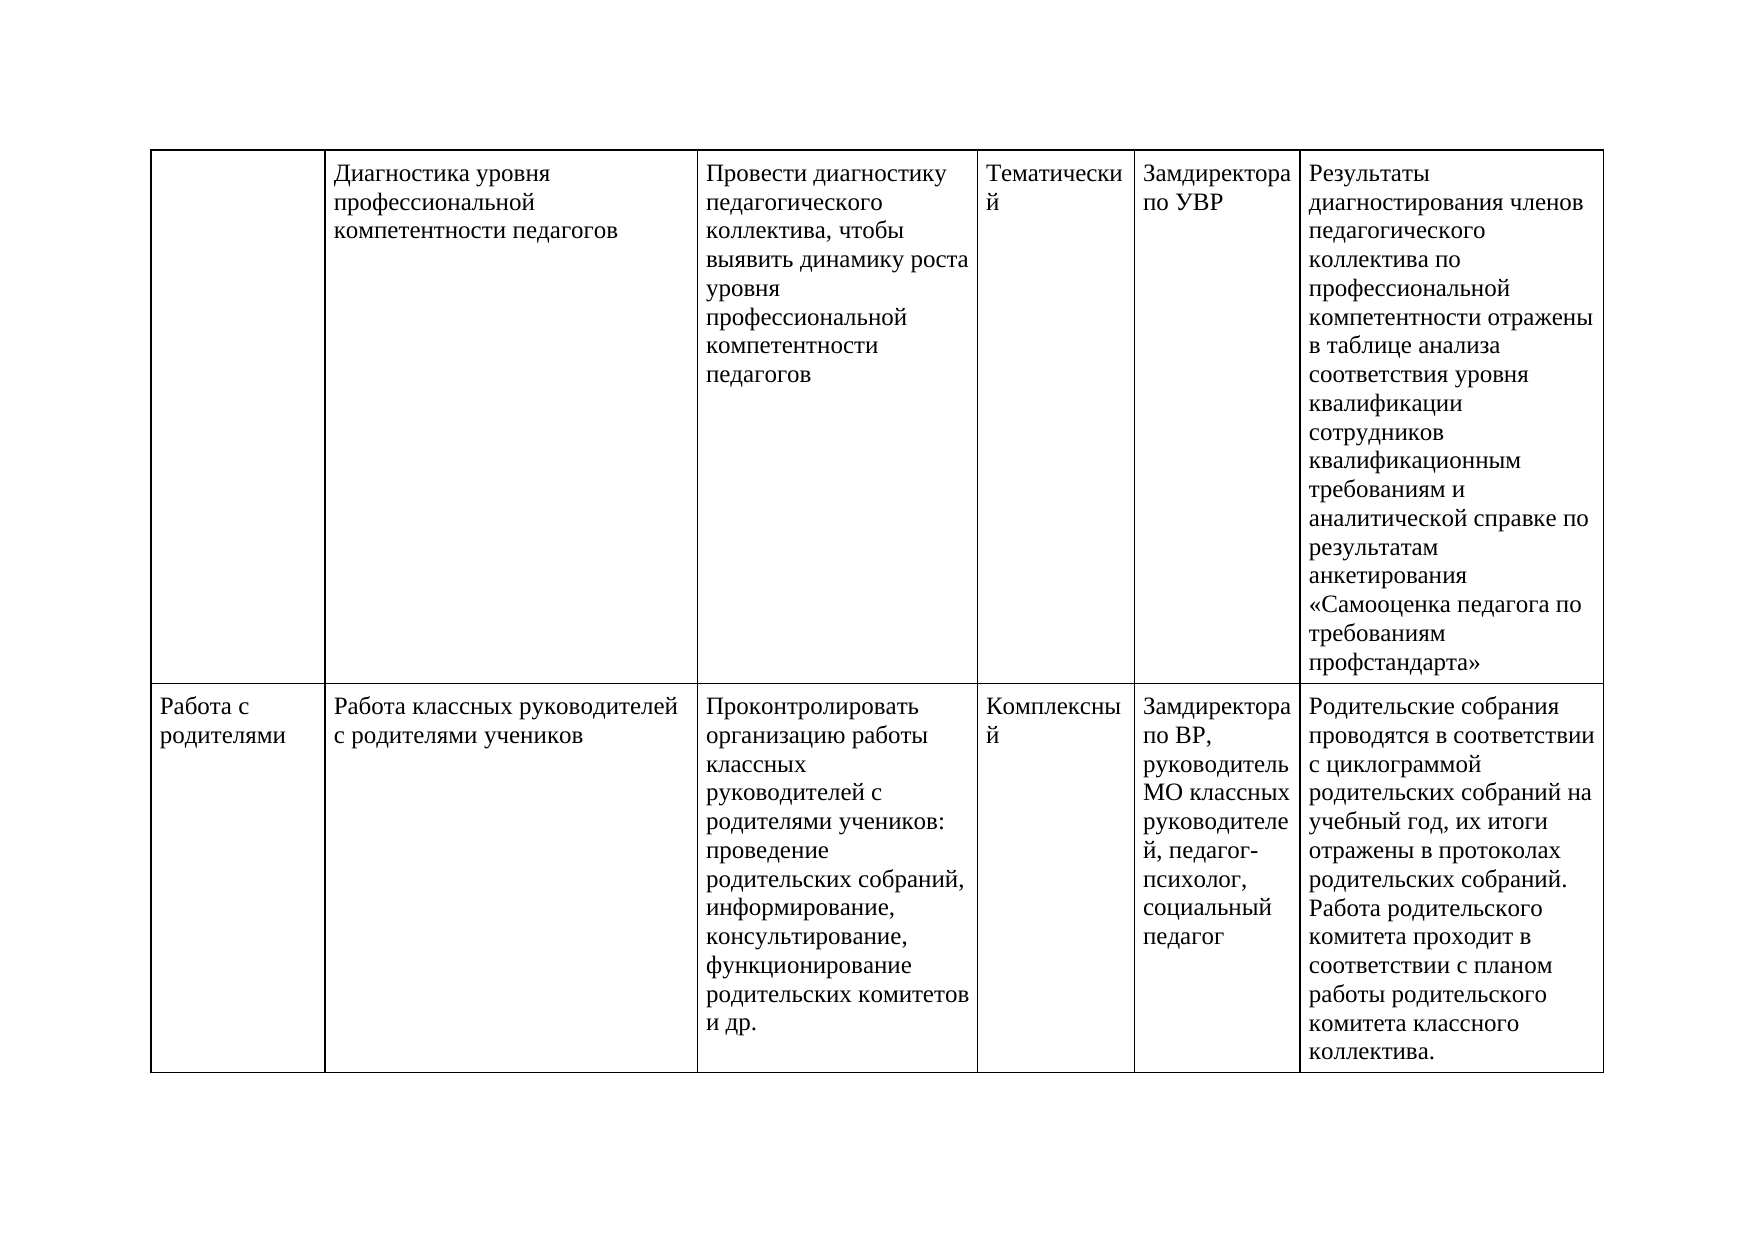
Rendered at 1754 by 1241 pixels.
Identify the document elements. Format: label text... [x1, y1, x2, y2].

table_header Тематически й [978, 151, 1134, 683]
table_cell Родительские собрания проводятся в соответствии с циклограммой родительских собраний на учебный год, их итоги отражены в протоколах родительских собраний. Работа родительского комитета проходит в соответствии с планом работы родительского комитета классного коллектива. [1301, 684, 1603, 1072]
table_header Провести диагностику педагогического коллектива, чтобы выявить динамику роста уровня профессиональной компетентности педагогов [698, 151, 977, 683]
table_header Результаты диагностирования членов педагогического коллектива по профессиональной компетентности отражены в таблице анализа соответствия уровня квалификации сотрудников квалификационным требованиям и аналитической справке по результатам анкетирования «Самооценка педагога по требованиям профстандарта» [1301, 151, 1603, 683]
table_cell Работа с родителями [152, 684, 324, 1072]
table_cell Работа классных руководителей с родителями учеников [326, 684, 697, 1072]
table_cell Замдиректора по ВР, руководитель МО классных руководителе й, педагог- психолог, социальный педагог [1135, 684, 1299, 1072]
table_header Замдиректора по УВР [1135, 151, 1299, 683]
table_header Диагностика уровня профессиональной компетентности педагогов [326, 151, 697, 683]
table_header [152, 151, 324, 683]
table_cell Проконтролировать организацию работы классных руководителей с родителями учеников: проведение родительских собраний, информирование, консультирование, функционирование родительских комитетов и др. [698, 684, 977, 1072]
table_cell Комплексны й [978, 684, 1134, 1072]
